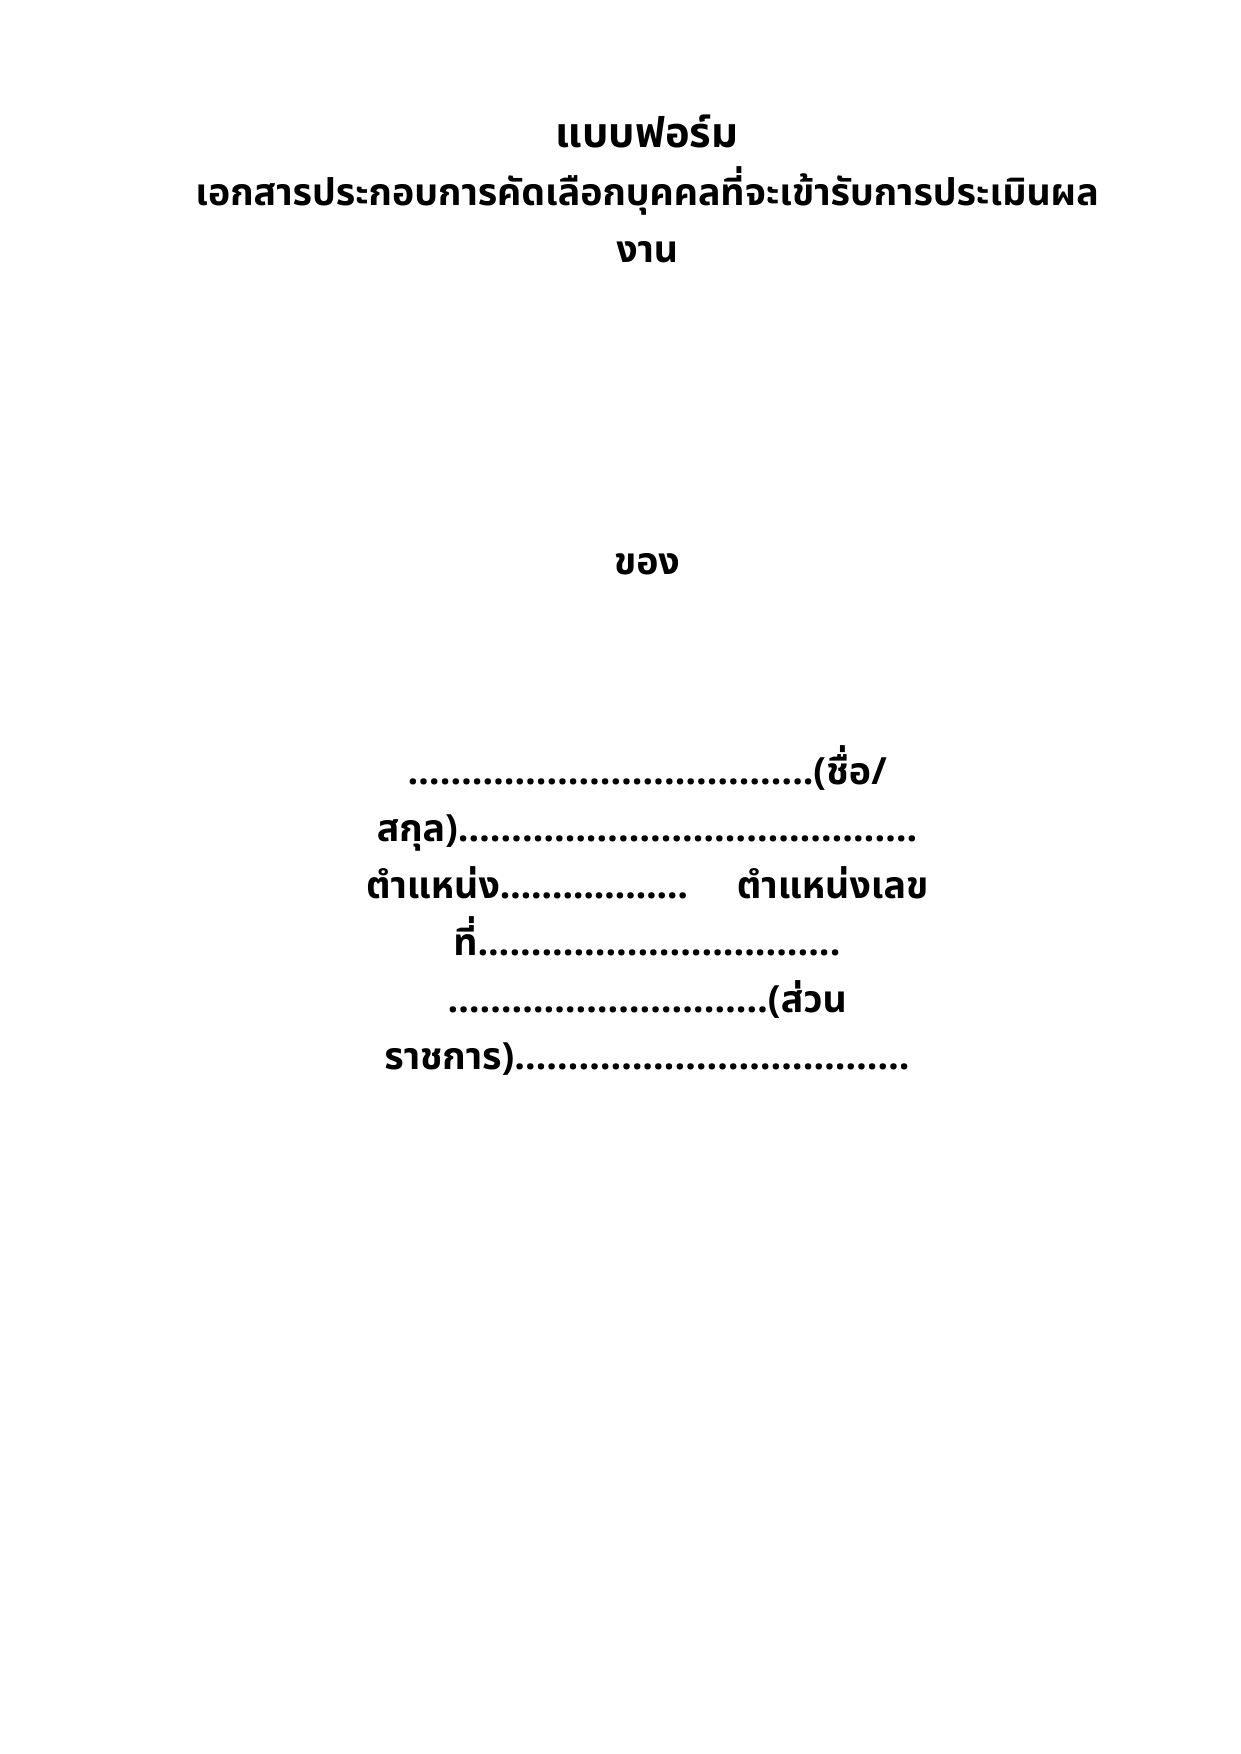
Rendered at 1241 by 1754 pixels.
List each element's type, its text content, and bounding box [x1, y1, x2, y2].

text ………………………………..(ชื่อ/สกุล)……………………………………. [187, 744, 1106, 858]
text ตำแหน่ง……………… ตำแหน่งเลขที่.................................. [187, 858, 1106, 972]
text แบบฟอร์ม [187, 103, 1106, 166]
text ของ [187, 534, 1106, 591]
text เอกสารประกอบการคัดเลือกบุคคลที่จะเข้ารับการประเมินผลงาน [187, 166, 1106, 279]
text …………………………(ส่วนราชการ)………………………………. [187, 972, 1106, 1086]
